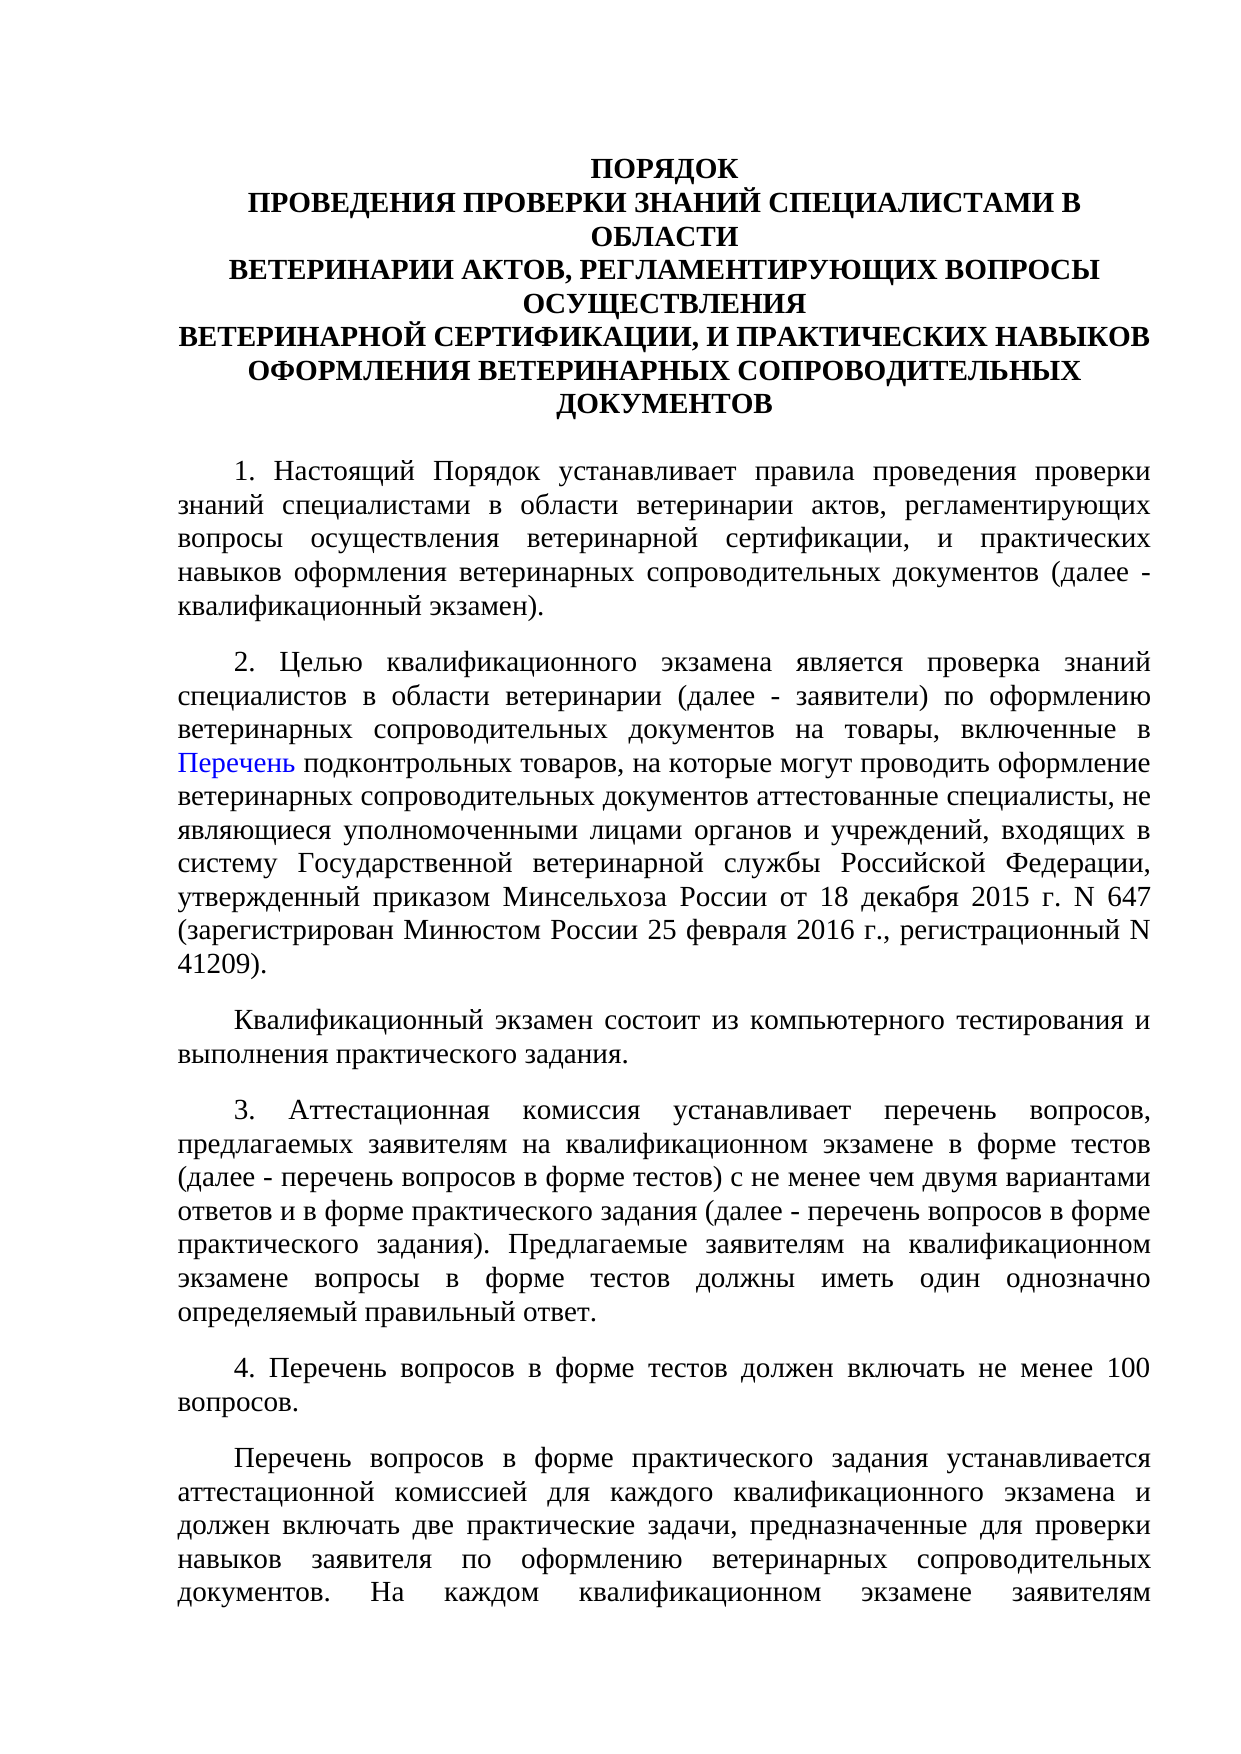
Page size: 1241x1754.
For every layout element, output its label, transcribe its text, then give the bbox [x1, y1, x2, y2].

title ОФОРМЛЕНИЯ ВЕТЕРИНАРНЫХ СОПРОВОДИТЕЛЬНЫХ ДОКУМЕНТОВ [177, 353, 1152, 420]
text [177, 1440, 1152, 1608]
title ПРОВЕДЕНИЯ ПРОВЕРКИ ЗНАНИЙ СПЕЦИАЛИСТАМИ В ОБЛАСТИ [177, 185, 1152, 252]
title ВЕТЕРИНАРИИ АКТОВ, РЕГЛАМЕНТИРУЮЩИХ ВОПРОСЫ ОСУЩЕСТВЛЕНИЯ [177, 252, 1152, 319]
text 1. Настоящий Порядок устанавливает правила проведения проверки знаний специалистами в области ветеринарии актов, регламентирующих вопросы осуществления ветеринарной сертификации, и практических навыков оформления ветеринарных сопроводительных документов (далее - квалификационный экзамен). [177, 453, 1152, 621]
text 4. Перечень вопросов в форме тестов должен включать не менее 100 вопросов. [177, 1350, 1152, 1417]
text 3. Аттестационная комиссия устанавливает перечень вопросов, предлагаемых заявителям на квалификационном экзамене в форме тестов (далее - перечень вопросов в форме тестов) с не менее чем двумя вариантами ответов и в форме практического задания (далее - перечень вопросов в форме практического задания). Предлагаемые заявителям на квалификационном экзамене вопросы в форме тестов должны иметь один однозначно определяемый правильный ответ. [177, 1092, 1152, 1327]
title ВЕТЕРИНАРНОЙ СЕРТИФИКАЦИИ, И ПРАКТИЧЕСКИХ НАВЫКОВ [177, 319, 1152, 353]
text 2. Целью квалификационного экзамена является проверка знаний специалистов в области ветеринарии (далее - заявители) по оформлению ветеринарных сопроводительных документов на товары, включенные в Перечень подконтрольных товаров, на которые могут проводить оформление ветеринарных сопроводительных документов аттестованные специалисты, не являющиеся уполномоченными лицами органов и учреждений, входящих в систему Государственной ветеринарной службы Российской Федерации, утвержденный приказом Минсельхоза России от 18 декабря 2015 г. N 647 (зарегистрирован Минюстом России 25 февраля 2016 г., регистрационный N 41209). [177, 644, 1152, 979]
title ПОРЯДОК [177, 152, 1152, 185]
text Квалификационный экзамен состоит из компьютерного тестирования и выполнения практического задания. [177, 1002, 1152, 1069]
